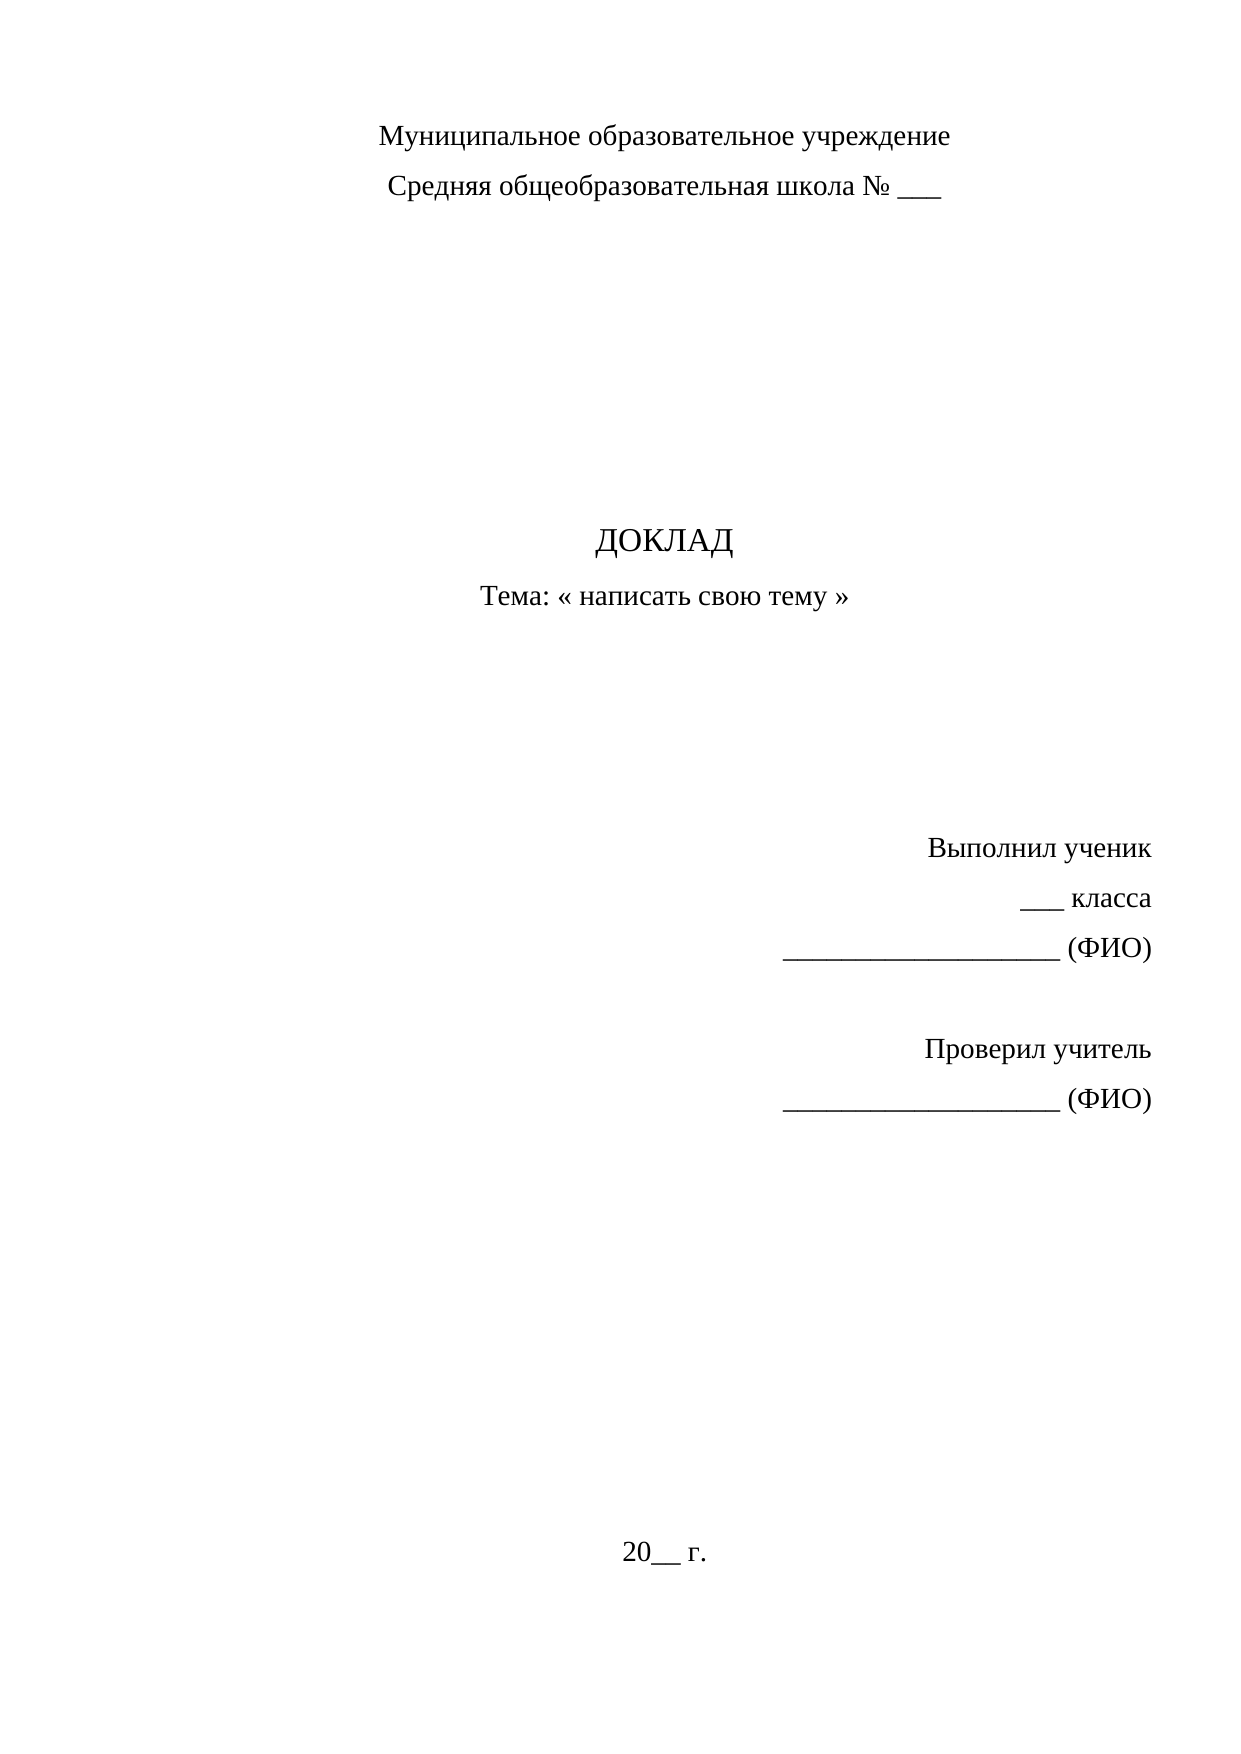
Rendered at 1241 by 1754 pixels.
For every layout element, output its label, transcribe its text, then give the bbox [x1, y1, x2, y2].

text ___________________ (ФИО) [177, 930, 1152, 964]
text Проверил учитель [177, 1031, 1152, 1064]
text ___ класса [177, 880, 1152, 913]
text ___________________ (ФИО) [177, 1081, 1152, 1115]
text Муниципальное образовательное учреждение [177, 118, 1152, 152]
text ДОКЛАД [177, 521, 1152, 559]
text Тема: « написать свою тему » [177, 578, 1152, 612]
text Средняя общеобразовательная школа № ___ [177, 168, 1152, 202]
text Выполнил ученик [177, 830, 1152, 863]
text 20__ г. [177, 1534, 1152, 1568]
